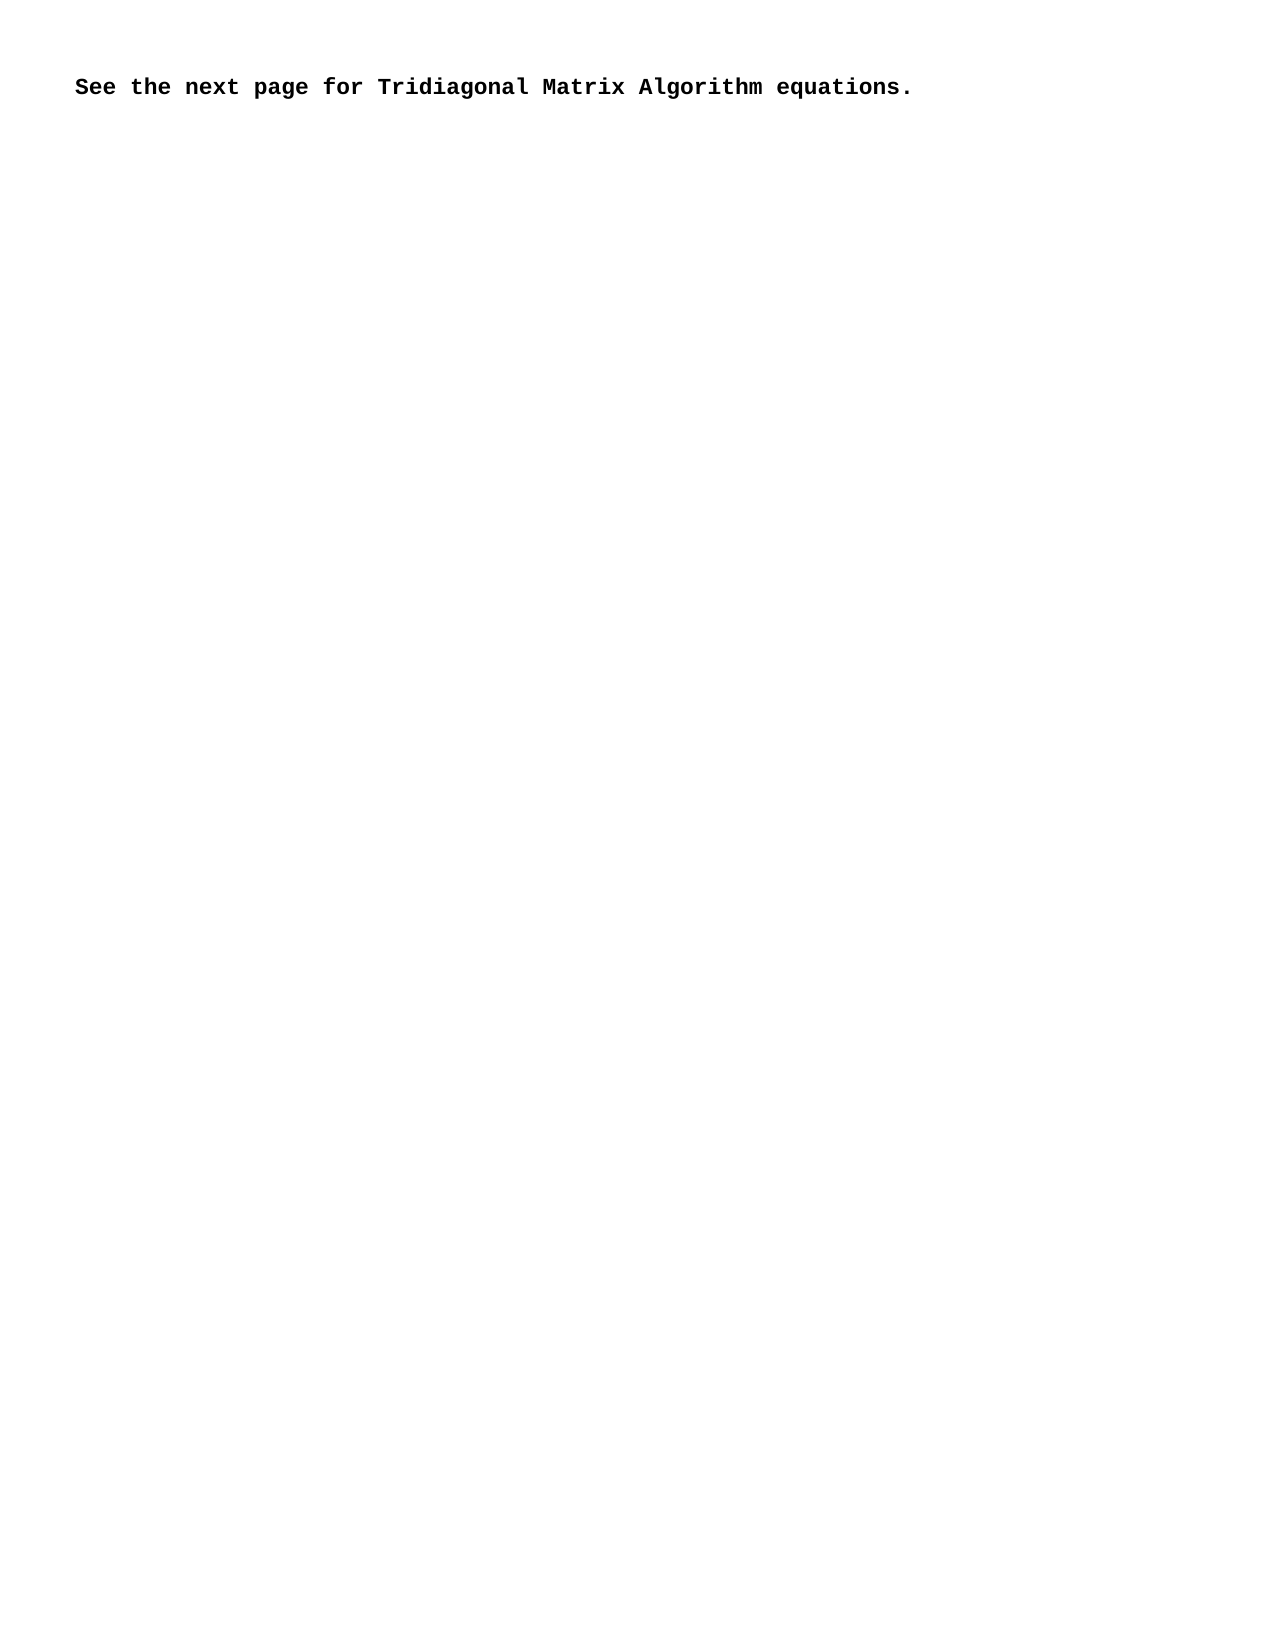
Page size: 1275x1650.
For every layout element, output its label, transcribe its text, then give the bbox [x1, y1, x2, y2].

text See the next page for Tridiagonal Matrix Algorithm equations.Please detach this sheet. Do not turn it in with your exam. [75, 75, 1200, 101]
